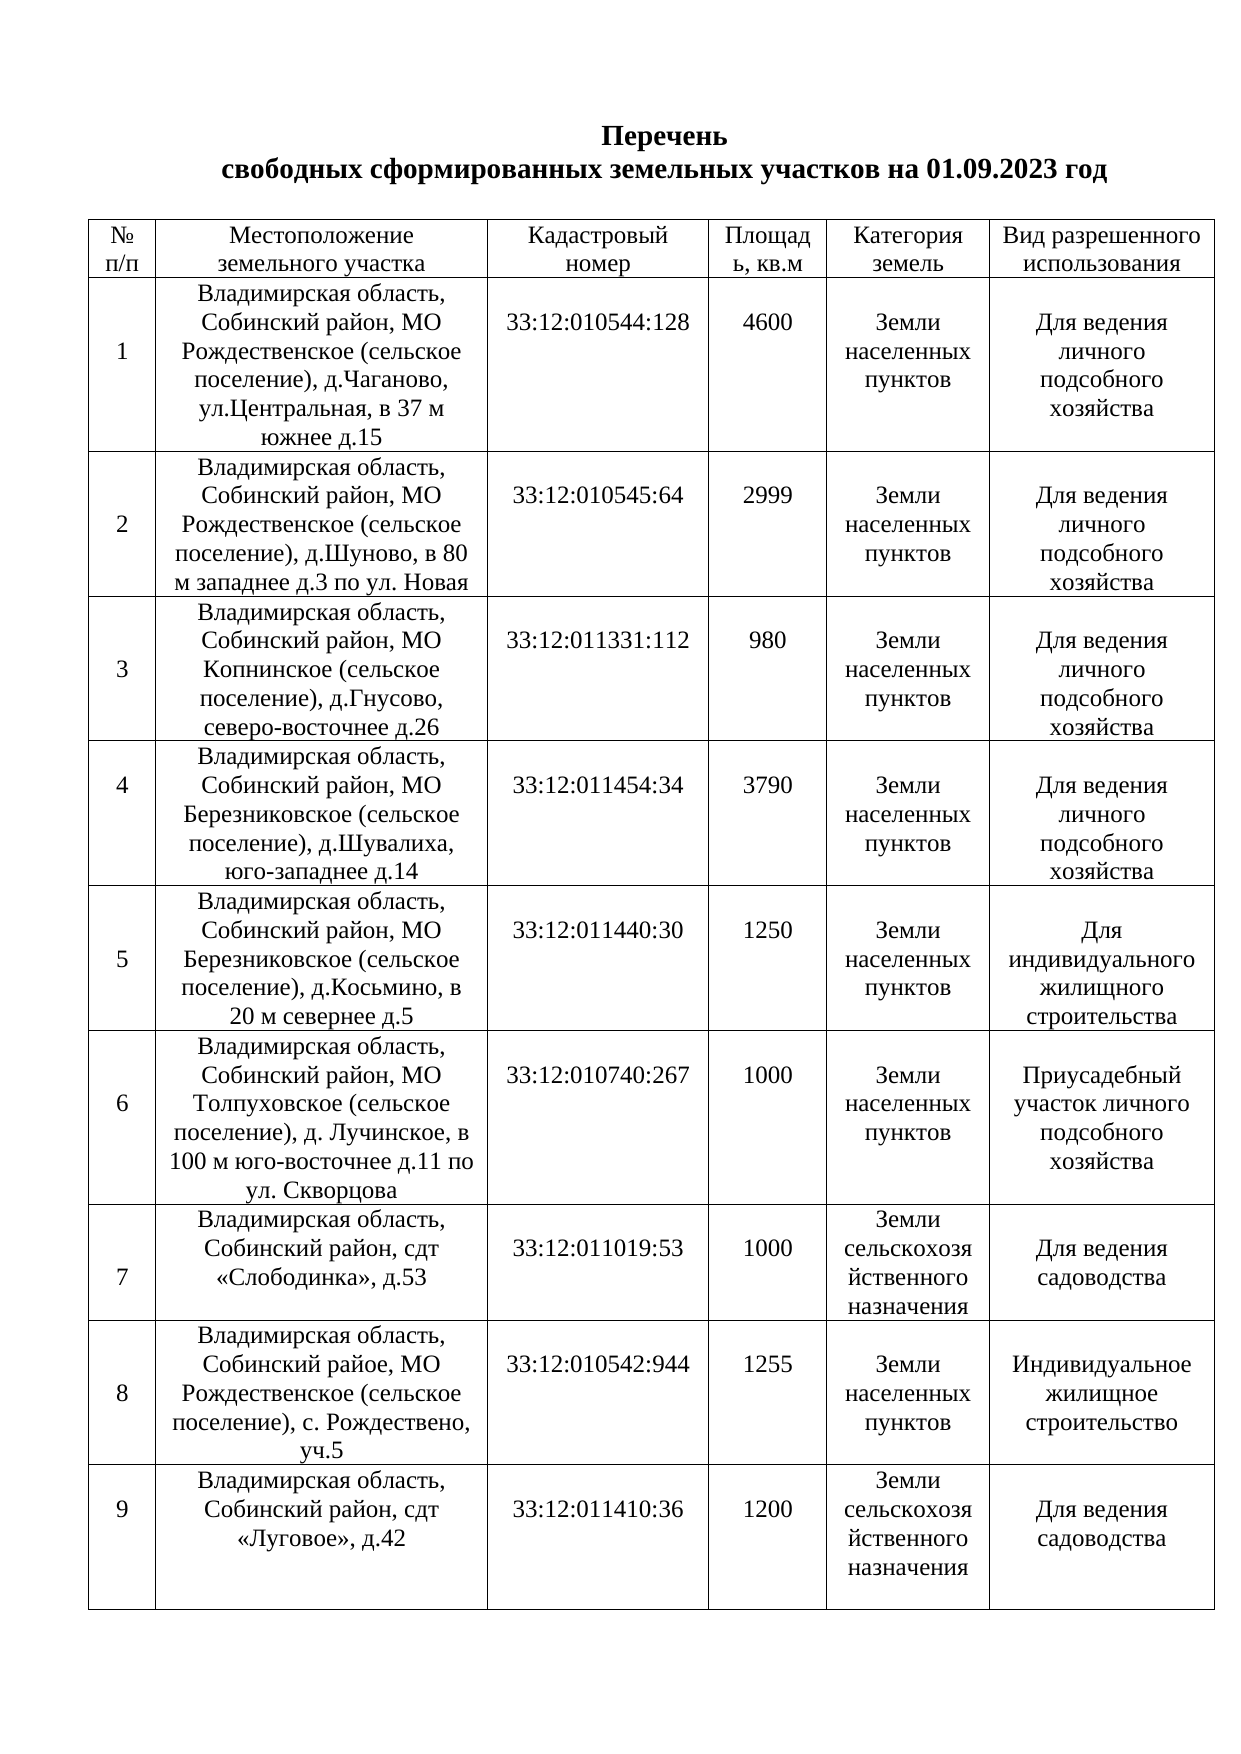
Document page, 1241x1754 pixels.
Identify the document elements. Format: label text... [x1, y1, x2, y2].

table_cell Земли населенных пунктов [827, 452, 989, 596]
table_cell Владимирская область, Собинский район, МО Рождественское (сельское поселение), д.Чаганово, ул.Центральная, в 37 м южнее д.15 [156, 278, 487, 451]
table_cell 3790 [709, 741, 826, 885]
table_cell 8 [89, 1321, 155, 1464]
table_cell Земли населенных пунктов [827, 741, 989, 885]
table_cell 33:12:010545:64 [488, 452, 708, 596]
table_cell 1200 [709, 1465, 826, 1609]
table_cell Для ведения личного подсобного хозяйства [990, 597, 1214, 740]
table_header Кадастровый номер [488, 220, 708, 277]
table_cell Индивидуальное жилищное строительство [990, 1321, 1214, 1464]
table_cell 33:12:011410:36 [488, 1465, 708, 1609]
table_cell 33:12:011454:34 [488, 741, 708, 885]
table_cell 1250 [709, 886, 826, 1030]
table_cell 33:12:010544:128 [488, 278, 708, 451]
table_cell Земли сельскохозяйственного назначения [827, 1205, 989, 1319]
table_cell Владимирская область, Собинский район, МО Рождественское (сельское поселение), д.Шуново, в 80 м западнее д.3 по ул. Новая [156, 452, 487, 596]
table_cell Земли населенных пунктов [827, 1031, 989, 1203]
table_cell 3 [89, 597, 155, 740]
table_header Местоположение земельного участка [156, 220, 487, 277]
table_cell 1255 [709, 1321, 826, 1464]
table_cell 2 [89, 452, 155, 596]
table_cell Для ведения личного подсобного хозяйства [990, 278, 1214, 451]
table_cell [827, 1465, 989, 1609]
table_cell Земли населенных пунктов [827, 597, 989, 740]
table_cell 1 [89, 278, 155, 451]
table_cell Для ведения личного подсобного хозяйства [990, 741, 1214, 885]
table_header Вид разрешенного использования [990, 220, 1214, 277]
table_cell 33:12:011331:112 [488, 597, 708, 740]
table_cell Для ведения садоводства [990, 1465, 1214, 1609]
text свободных сформированных земельных участков на 01.09.2023 год [177, 152, 1152, 185]
table_cell 5 [89, 886, 155, 1030]
table_cell 9 [89, 1465, 155, 1609]
table_cell Для ведения личного подсобного хозяйства [990, 452, 1214, 596]
table_cell Владимирская область, Собинский район, сдт «Луговое», д.42 [156, 1465, 487, 1609]
table_cell 6 [89, 1031, 155, 1203]
table_cell 1000 [709, 1205, 826, 1319]
table_cell Владимирская область, Собинский район, МО Толпуховское (сельское поселение), д. Лучинское, в 100 м юго-восточнее д.11 по ул. Скворцова [156, 1031, 487, 1203]
table_cell Владимирская область, Собинский район, МО Березниковское (сельское поселение), д.Шувалиха, юго-западнее д.14 [156, 741, 487, 885]
table_cell 2999 [709, 452, 826, 596]
table_cell 1000 [709, 1031, 826, 1203]
table_cell Владимирская область, Собинский район, сдт «Слободинка», д.53 [156, 1205, 487, 1319]
table_cell Земли населенных пунктов [827, 278, 989, 451]
table_cell 980 [709, 597, 826, 740]
table_cell Земли населенных пунктов [827, 1321, 989, 1464]
table_cell Земли населенных пунктов [827, 886, 989, 1030]
table_cell Владимирская область, Собинский район, МО Березниковское (сельское поселение), д.Косьмино, в 20 м севернее д.5 [156, 886, 487, 1030]
text Перечень [177, 118, 1152, 152]
table_cell Для ведения садоводства [990, 1205, 1214, 1319]
table_cell 33:12:011440:30 [488, 886, 708, 1030]
table_cell 33:12:011019:53 [488, 1205, 708, 1319]
table_cell 4600 [709, 278, 826, 451]
table_cell 7 [89, 1205, 155, 1319]
table_header Категория земель [827, 220, 989, 277]
table_header № п/п [89, 220, 155, 277]
table_cell Владимирская область, Собинский райое, МО Рождественское (сельское поселение), с. Рождествено, уч.5 [156, 1321, 487, 1464]
table_cell Приусадебный участок личного подсобного хозяйства [990, 1031, 1214, 1203]
table_cell 4 [89, 741, 155, 885]
table_cell 33:12:010542:944 [488, 1321, 708, 1464]
table_cell Владимирская область, Собинский район, МО Копнинское (сельское поселение), д.Гнусово, северо-восточнее д.26 [156, 597, 487, 740]
table_cell 33:12:010740:267 [488, 1031, 708, 1203]
table_header Площадь, кв.м [709, 220, 826, 277]
table_cell Для индивидуального жилищного строительства [990, 886, 1214, 1030]
